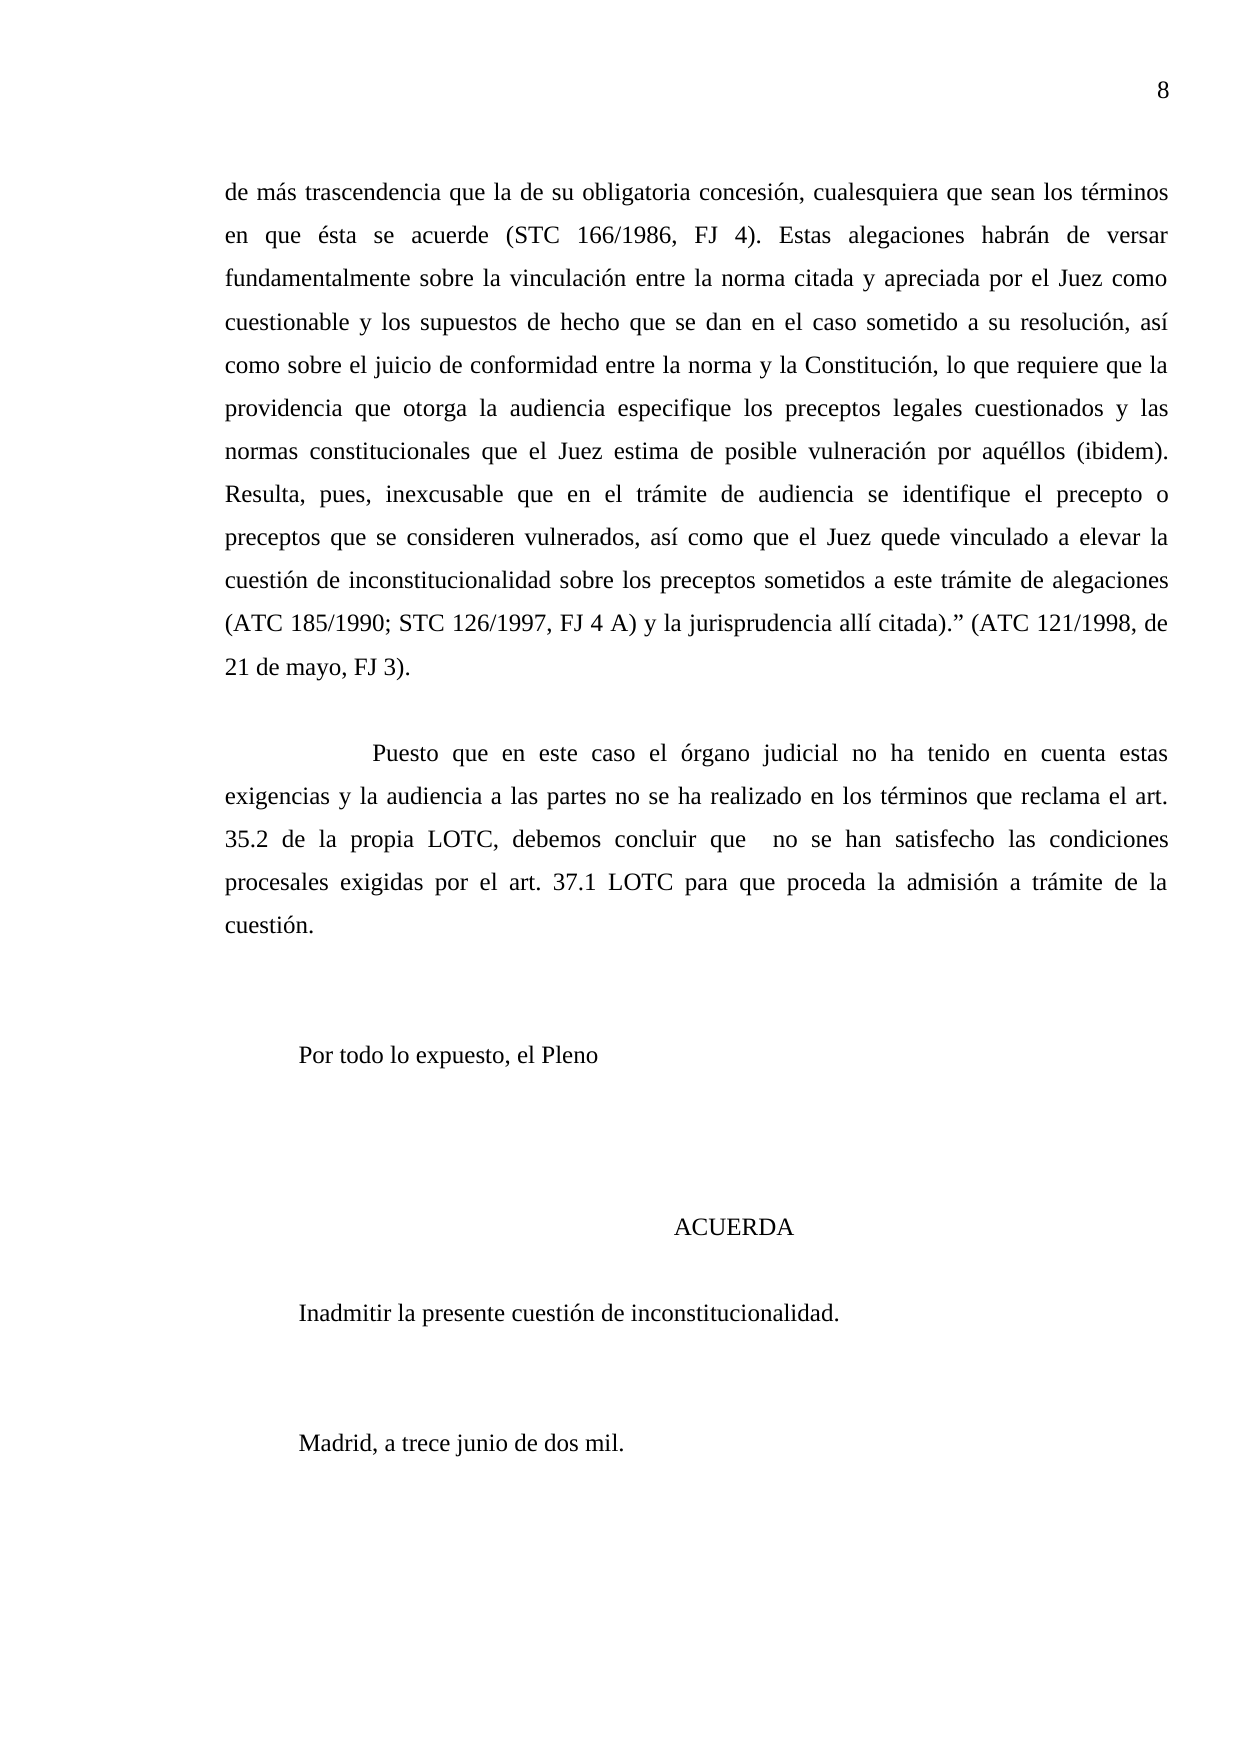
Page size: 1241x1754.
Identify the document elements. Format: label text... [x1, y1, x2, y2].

text Puesto que en este caso el órgano judicial no ha tenido en cuenta estas exigencias y la audiencia a las partes no se ha realizado en los términos que reclama el art. 35.2 de la propia LOTC, debemos concluir que no se han satisfecho las condiciones procesales exigidas por el art. 37.1 LOTC para que proceda la admisión a trámite de la cuestión. [224, 738, 1169, 939]
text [224, 177, 1169, 680]
text Por todo lo expuesto, el Pleno [224, 1040, 1169, 1068]
text ACUERDA [224, 1212, 1169, 1241]
text Madrid, a trece junio de dos mil. [224, 1428, 1169, 1457]
text Inadmitir la presente cuestión de inconstitucionalidad. [224, 1298, 1169, 1327]
